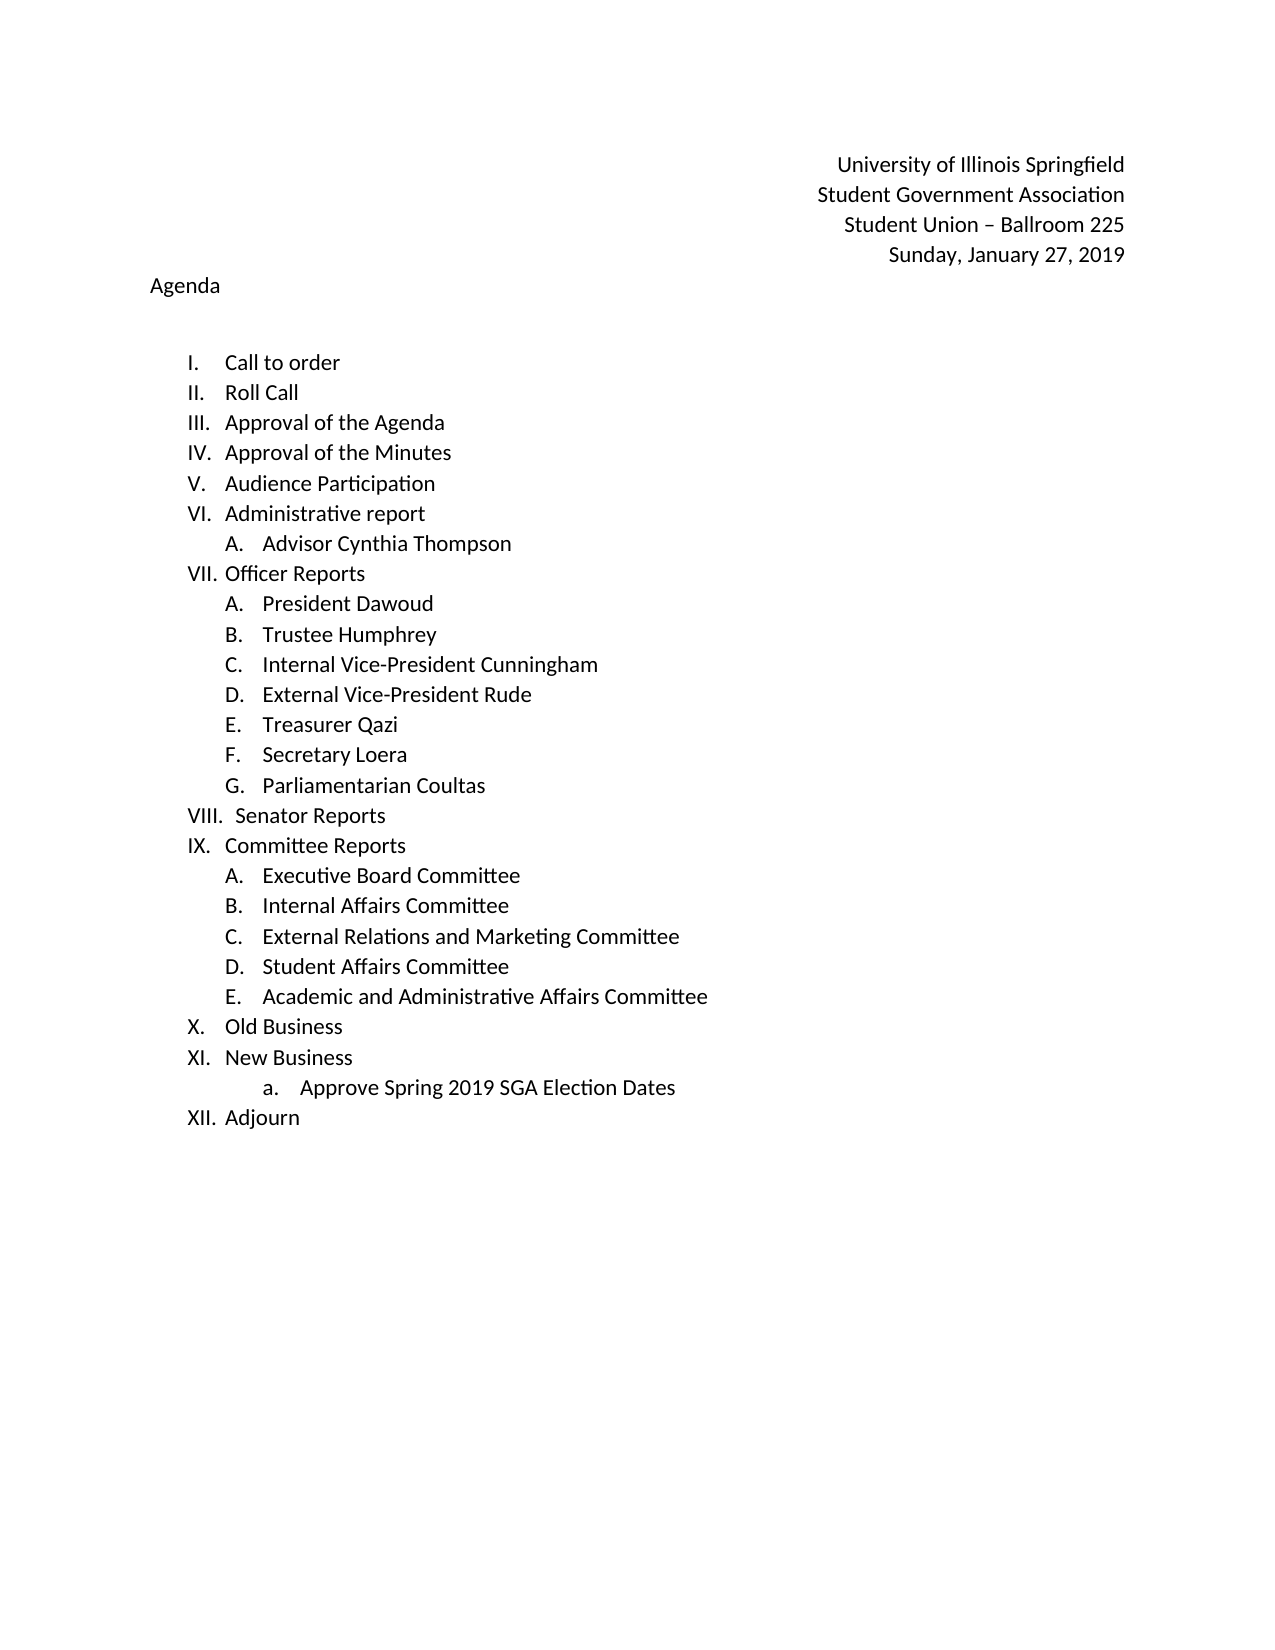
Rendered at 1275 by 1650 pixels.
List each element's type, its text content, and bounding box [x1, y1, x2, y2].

list Treasurer Qazi [225, 710, 1125, 738]
list Student Affairs Committee [225, 952, 1125, 980]
text Agenda [150, 271, 1125, 299]
list Parliamentarian Coultas [225, 771, 1125, 799]
list Senator Reports [187, 801, 1125, 829]
list Call to order [187, 348, 1125, 376]
list Academic and Administrative Affairs Committee [225, 982, 1125, 1010]
list Approval of the Agenda [187, 408, 1125, 436]
list Audience Participation [187, 469, 1125, 497]
list Administrative report [187, 499, 1125, 527]
list Committee Reports [187, 831, 1125, 859]
list External Vice-President Rude [225, 680, 1125, 708]
text Sunday, January 27, 2019 [150, 241, 1125, 269]
list Adjourn [187, 1103, 1125, 1131]
list Roll Call [187, 378, 1125, 406]
text University of Illinois Springfield [150, 150, 1125, 178]
list Officer Reports [187, 559, 1125, 587]
list Executive Board Committee [225, 861, 1125, 889]
text Student Government Association [150, 180, 1125, 208]
list New Business [187, 1043, 1125, 1071]
list External Relations and Marketing Committee [225, 922, 1125, 950]
list Secretary Loera [225, 741, 1125, 769]
text Student Union – Ballroom 225 [150, 210, 1125, 238]
list Old Business [187, 1012, 1125, 1041]
list Approval of the Minutes [187, 438, 1125, 467]
list Internal Affairs Committee [225, 892, 1125, 920]
list Trustee Humphrey [225, 620, 1125, 648]
list Internal Vice-President Cunningham [225, 650, 1125, 678]
list Advisor Cynthia Thompson [225, 529, 1125, 557]
list Approve Spring 2019 SGA Election Dates [262, 1073, 1125, 1101]
list President Dawoud [225, 589, 1125, 618]
